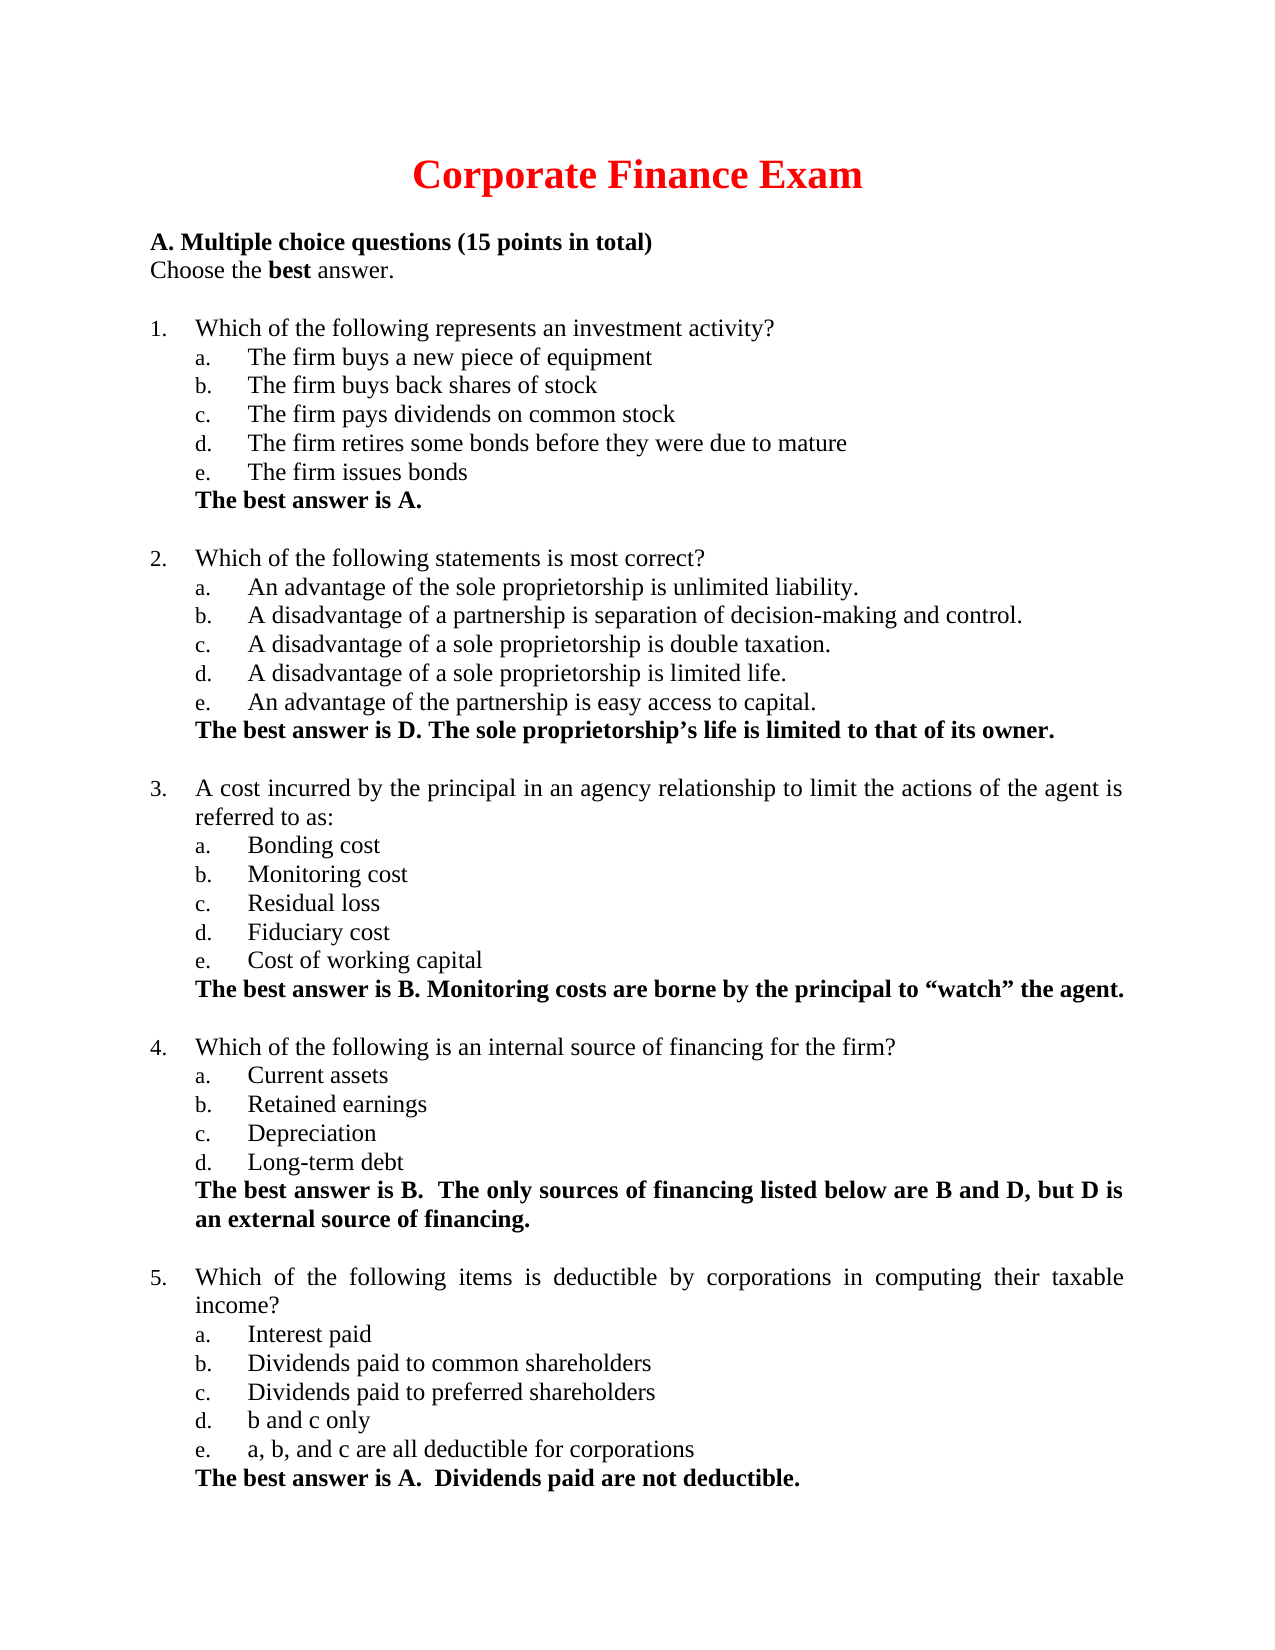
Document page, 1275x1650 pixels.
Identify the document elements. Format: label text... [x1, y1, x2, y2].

list The firm buys a new piece of equipment [195, 342, 1125, 370]
list The best answer is D. The sole proprietorship’s life is limited to that of its owner. [195, 715, 1125, 744]
list The best answer is A. [195, 485, 1125, 514]
list An advantage of the partnership is easy access to capital. [195, 687, 1125, 715]
list Monitoring cost [195, 859, 1125, 888]
text A cost incurred by the principal in an agency relationship to limit the actions of the agent is referred to as: [150, 773, 1125, 830]
list Dividends paid to preferred shareholders [195, 1377, 1125, 1405]
list Choose the best answer. [150, 255, 1125, 284]
text Which of the following represents an investment activity? [150, 313, 1125, 342]
title A. Multiple choice questions (15 points in total) [150, 227, 1125, 255]
list Cost of working capital [195, 945, 1125, 974]
list The firm buys back shares of stock [195, 370, 1125, 399]
list Retained earnings [195, 1089, 1125, 1118]
text Which of the following is an internal source of financing for the firm? [150, 1032, 1125, 1060]
list b and c only [195, 1405, 1125, 1434]
list The best answer is A. Dividends paid are not deductible. [195, 1463, 1125, 1492]
list A disadvantage of a partnership is separation of decision-making and control. [195, 600, 1125, 629]
list Depreciation [195, 1118, 1125, 1147]
list Dividends paid to common shareholders [195, 1348, 1125, 1377]
list The firm pays dividends on common stock [195, 399, 1125, 428]
text Which of the following statements is most correct? [150, 543, 1125, 572]
text Which of the following items is deductible by corporations in computing their taxable income? [150, 1262, 1125, 1319]
list Fiduciary cost [195, 917, 1125, 945]
list The firm retires some bonds before they were due to mature [195, 428, 1125, 457]
list a, b, and c are all deductible for corporations [195, 1434, 1125, 1463]
list Residual loss [195, 888, 1125, 917]
title Corporate Finance Exam [150, 150, 1125, 198]
list Interest paid [195, 1319, 1125, 1348]
list An advantage of the sole proprietorship is unlimited liability. [195, 572, 1125, 600]
list A disadvantage of a sole proprietorship is double taxation. [195, 629, 1125, 658]
list Bonding cost [195, 830, 1125, 859]
list Long-term debt [195, 1147, 1125, 1175]
list Current assets [195, 1060, 1125, 1089]
list The best answer is B. Monitoring costs are borne by the principal to “watch” the agent. [195, 974, 1125, 1003]
list The best answer is B. The only sources of financing listed below are B and D, but D is an external source of financing. [195, 1175, 1125, 1233]
list A disadvantage of a sole proprietorship is limited life. [195, 658, 1125, 687]
list The firm issues bonds [195, 457, 1125, 485]
